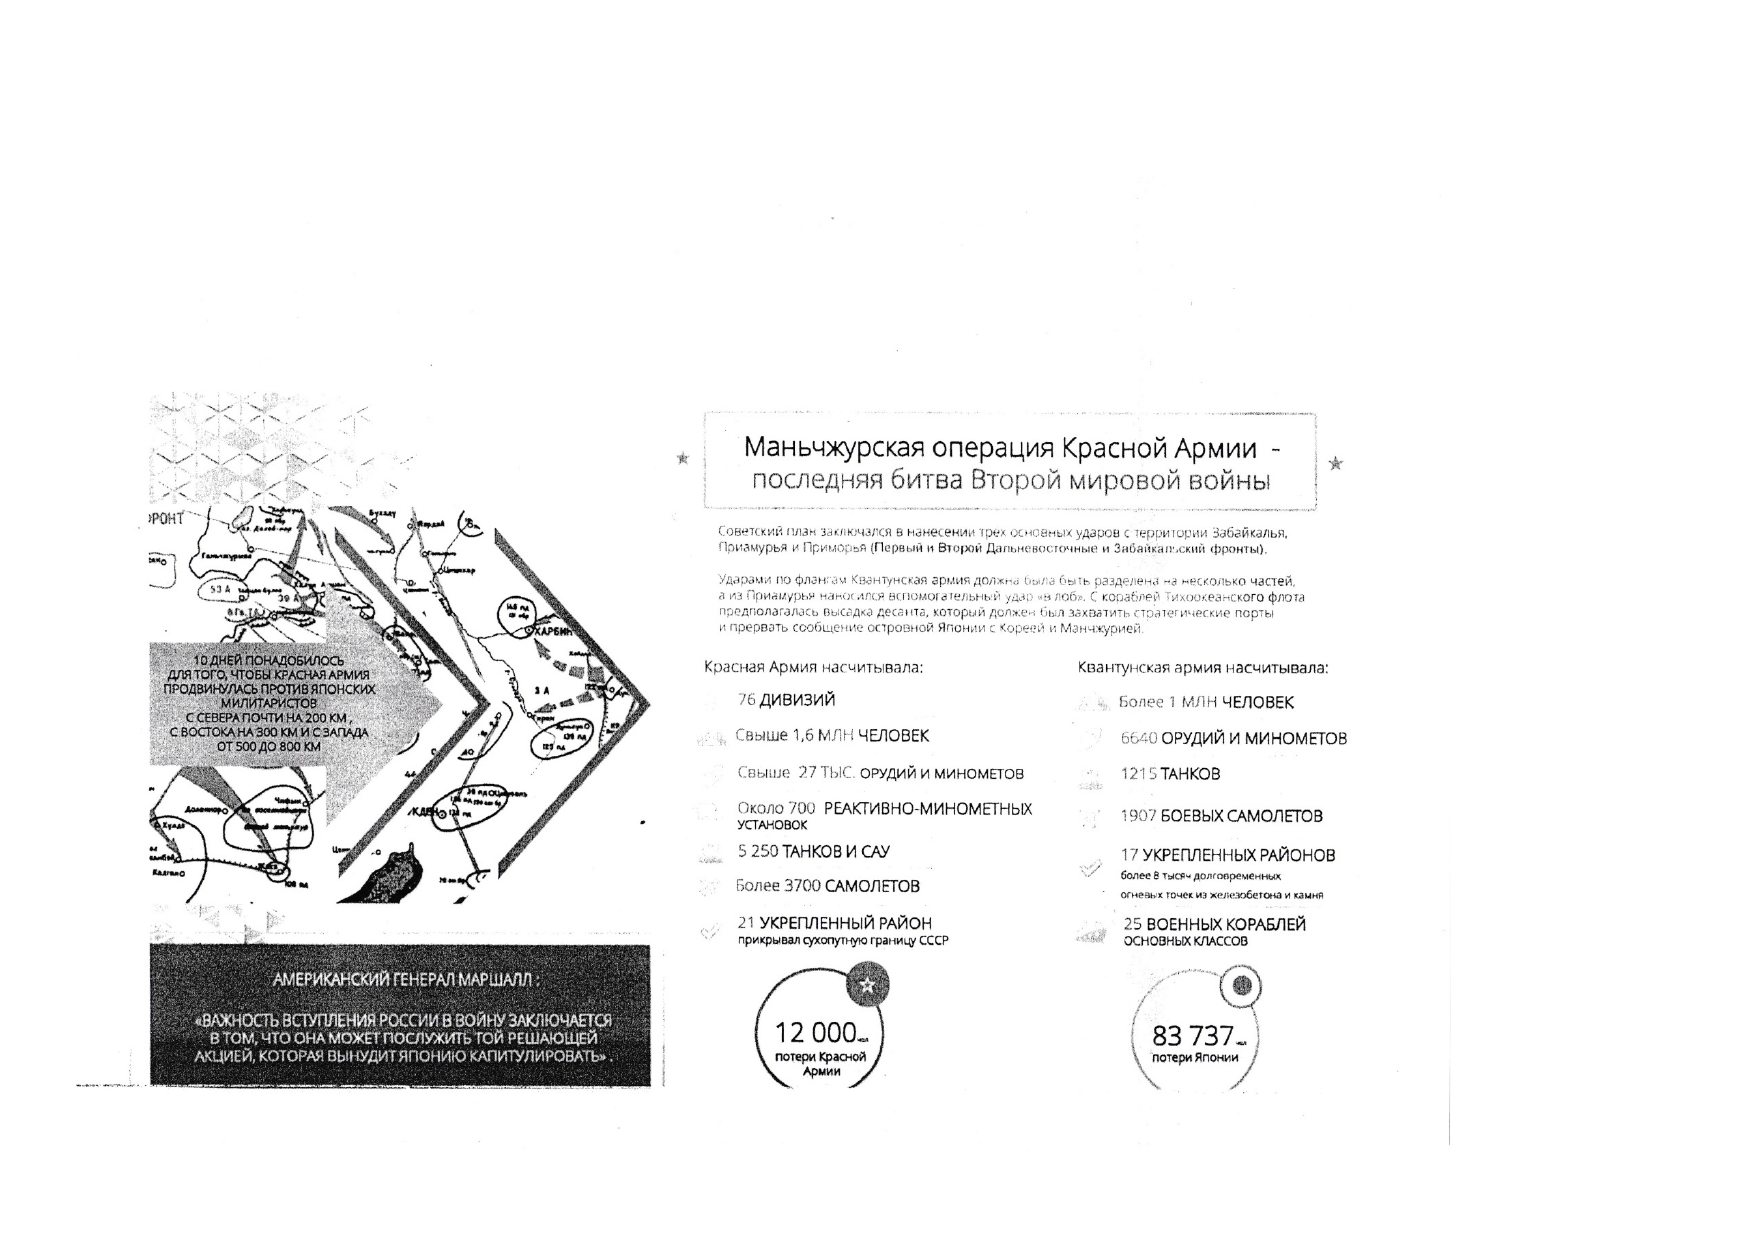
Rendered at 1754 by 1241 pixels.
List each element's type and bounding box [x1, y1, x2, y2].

picture [73, 177, 1451, 1151]
